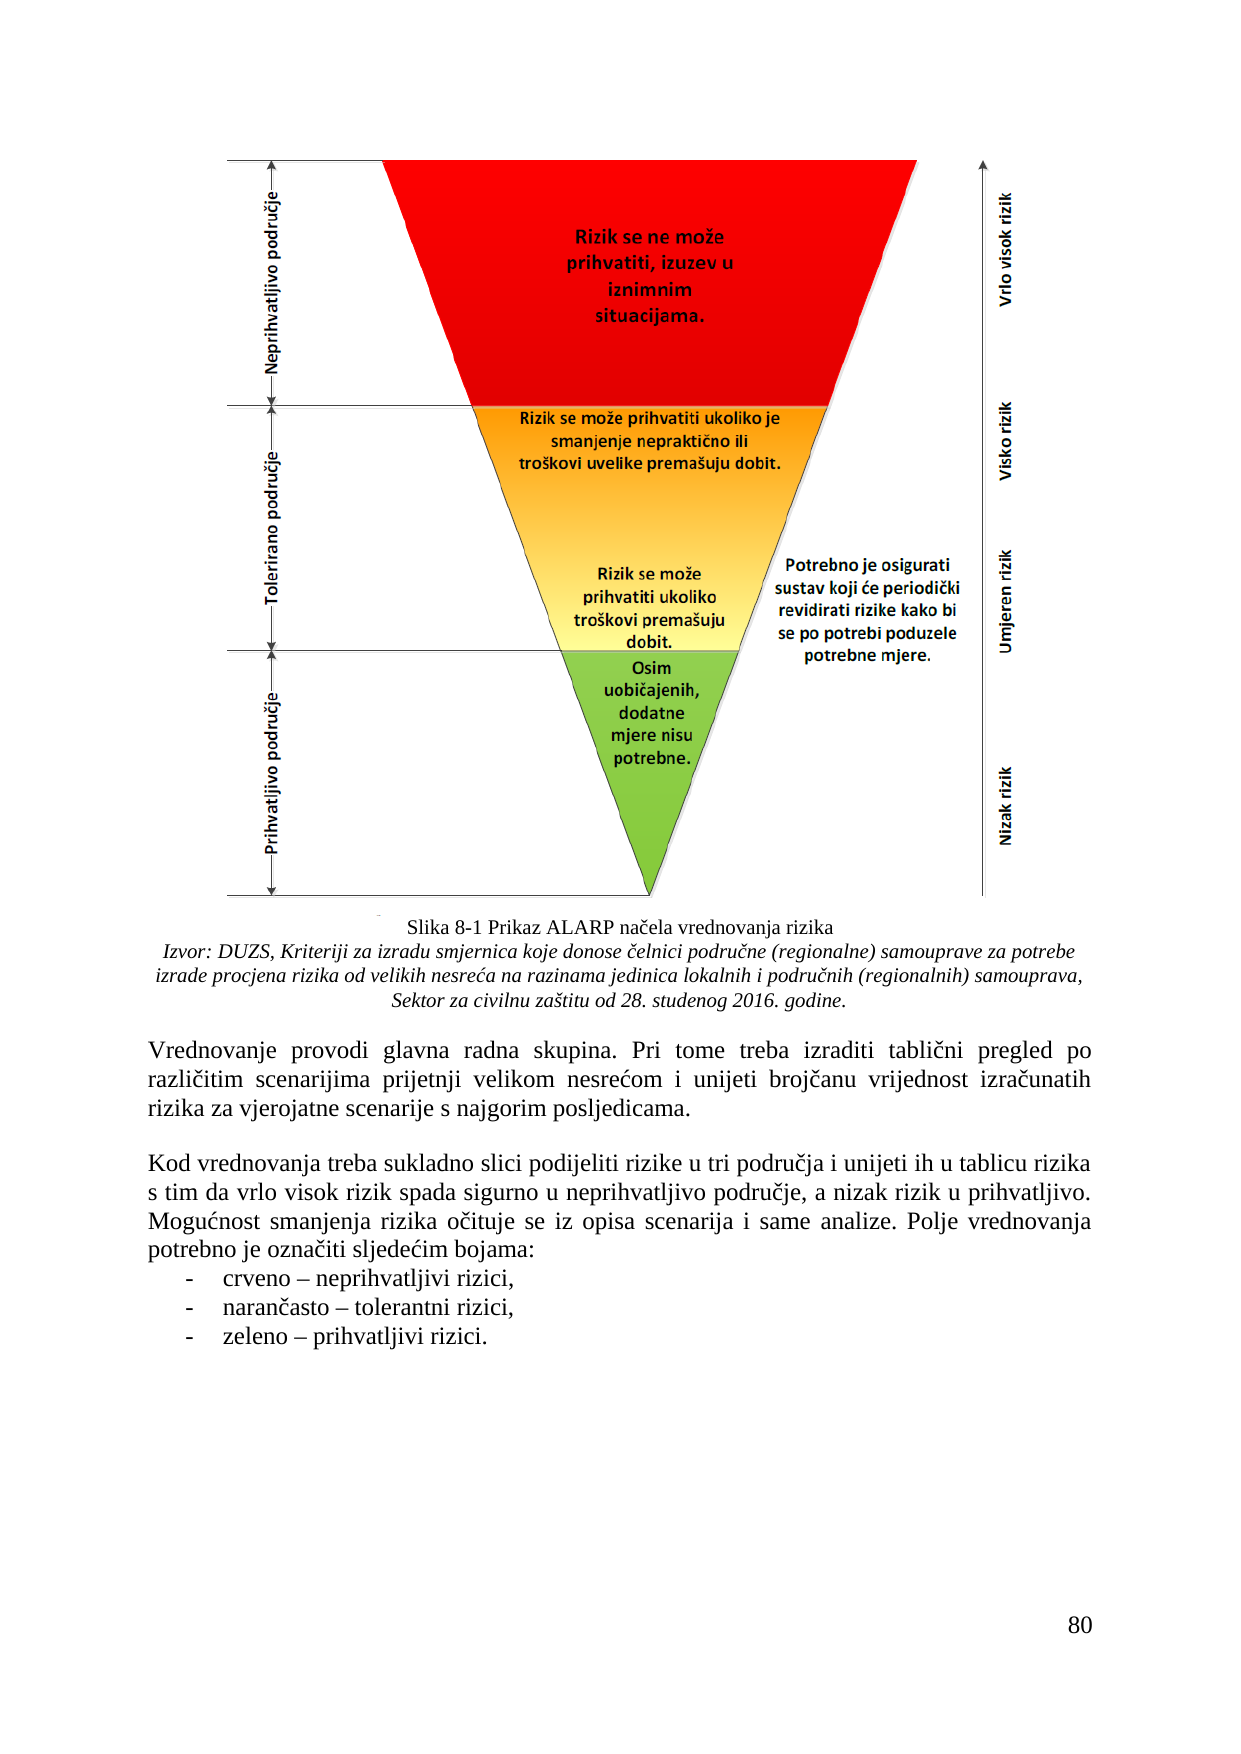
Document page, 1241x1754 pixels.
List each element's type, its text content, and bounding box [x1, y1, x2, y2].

list crveno – neprihvatljivi rizici, [185, 1263, 1092, 1292]
text Kod vrednovanja treba sukladno slici podijeliti rizike u tri područja i unijeti ih u tablicu rizika s tim da vrlo visok rizik spada sigurno u neprihvatljivo područje, a nizak rizik u prihvatljivo. Mogućnost smanjenja rizika očituje se iz opisa scenarija i same analize. Polje vrednovanja potrebno je označiti sljedećim bojama: [148, 1148, 1092, 1263]
picture [215, 147, 1025, 916]
list narančasto – tolerantni rizici, [185, 1292, 1092, 1321]
text Sektor za civilnu zaštitu od 28. studenog 2016. godine. [148, 987, 1092, 1012]
text Slika 8-1 Prikaz ALARP načela vrednovanja rizika [148, 915, 1092, 939]
text Vrednovanje provodi glavna radna skupina. Pri tome treba izraditi tablični pregled po različitim scenarijima prijetnji velikom nesrećom i unijeti brojčanu vrijednost izračunatih rizika za vjerojatne scenarije s najgorim posljedicama. [148, 1036, 1092, 1122]
text izrade procjena rizika od velikih nesreća na razinama jedinica lokalnih i područnih (regionalnih) samouprava, [148, 963, 1092, 987]
text Izvor: DUZS, Kriteriji za izradu smjernica koje donose čelnici područne (regionalne) samouprave za potrebe [148, 939, 1092, 963]
list zeleno – prihvatljivi rizici. [185, 1321, 1092, 1349]
